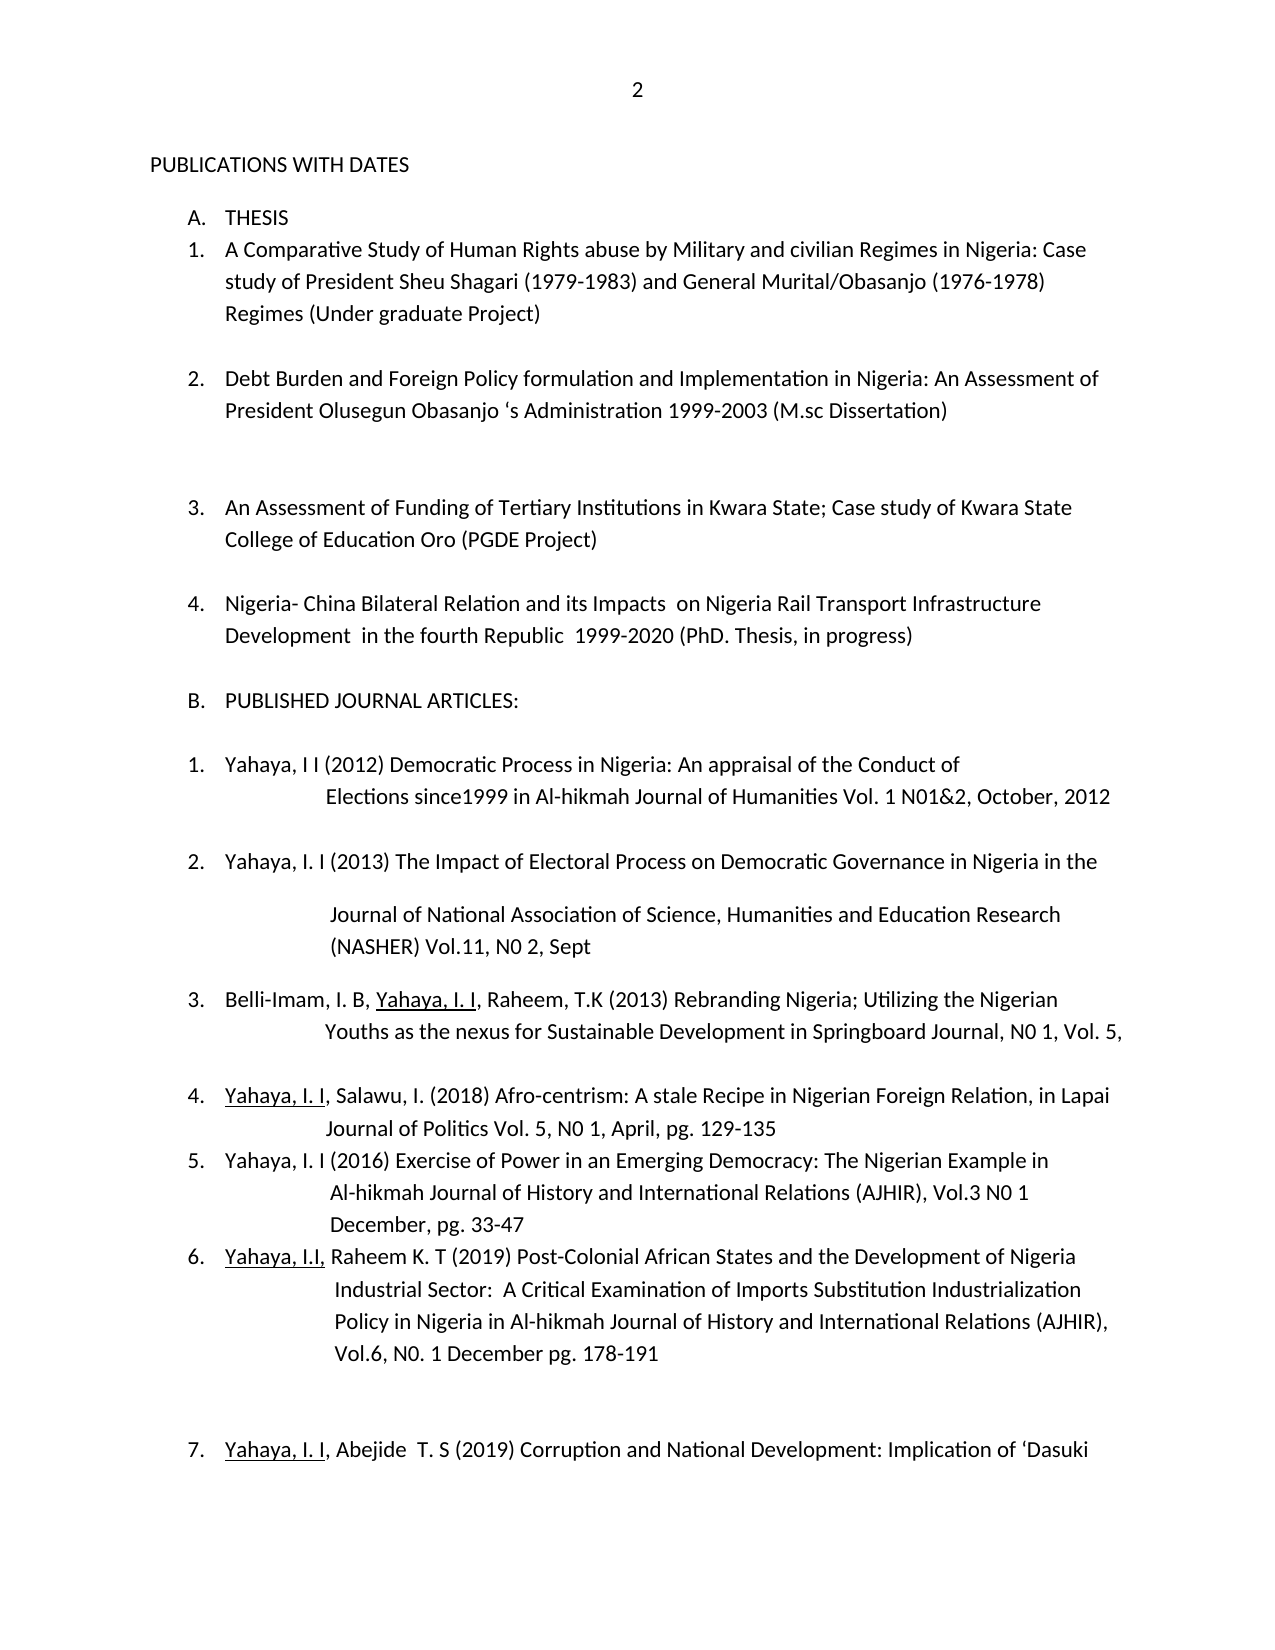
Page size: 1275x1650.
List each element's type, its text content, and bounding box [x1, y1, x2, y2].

list Nigeria- China Bilateral Relation and its Impacts on Nigeria Rail Transport Infrastructure Development in the fourth Republic 1999-2020 (PhD. Thesis, in progress) [187, 589, 1125, 649]
list Yahaya, I. I (2013) The Impact of Electoral Process on Democratic Governance in Nigeria in the [187, 847, 1125, 875]
text Journal of National Association of Science, Humanities and Education Research (NASHER) Vol.11, N0 2, Sept [330, 900, 1125, 960]
list Al-hikmah Journal of History and International Relations (AJHIR), Vol.3 N0 1 December, pg. 33-47 [330, 1178, 1125, 1238]
list Yahaya, I. I, Abejide T. S (2019) Corruption and National Development: Implication of ‘Dasuki [187, 1436, 1125, 1464]
list An Assessment of Funding of Tertiary Institutions in Kwara State; Case study of Kwara State College of Education Oro (PGDE Project) [187, 493, 1125, 553]
list THESIS [187, 203, 1125, 231]
list Elections since1999 in Al-hikmah Journal of Humanities Vol. 1 N01&2, October, 2012 [225, 782, 1125, 810]
list Yahaya, I.I, Raheem K. T (2019) Post-Colonial African States and the Development of Nigeria [187, 1242, 1125, 1271]
list Journal of Politics Vol. 5, N0 1, April, pg. 129-135 [300, 1114, 1125, 1142]
list Yahaya, I I (2012) Democratic Process in Nigeria: An appraisal of the Conduct of [187, 750, 1125, 778]
list PUBLISHED JOURNAL ARTICLES: [187, 686, 1125, 714]
list Yahaya, I. I, Salawu, I. (2018) Afro-centrism: A stale Recipe in Nigerian Foreign Relation, in Lapai [187, 1082, 1125, 1109]
list A Comparative Study of Human Rights abuse by Military and civilian Regimes in Nigeria: Case study of President Sheu Shagari (1979-1983) and General Murital/Obasanjo (1976-1978) Regimes (Under graduate Project) [187, 235, 1125, 328]
list Industrial Sector: A Critical Examination of Imports Substitution Industrialization Policy in Nigeria in Al-hikmah Journal of History and International Relations (AJHIR), Vol.6, N0. 1 December pg. 178-191 [334, 1275, 1125, 1367]
list Belli-Imam, I. B, Yahaya, I. I, Raheem, T.K (2013) Rebranding Nigeria; Utilizing the Nigerian [187, 985, 1125, 1013]
list Yahaya, I. I (2016) Exercise of Power in an Emerging Democracy: The Nigerian Example in [187, 1146, 1125, 1174]
list Debt Burden and Foreign Policy formulation and Implementation in Nigeria: An Assessment of President Olusegun Obasanjo ‘s Administration 1999-2003 (M.sc Dissertation) [187, 364, 1125, 424]
text PUBLICATIONS WITH DATES [150, 150, 1125, 178]
list Youths as the nexus for Sustainable Development in Springboard Journal, N0 1, Vol. 5, [325, 1017, 1125, 1045]
